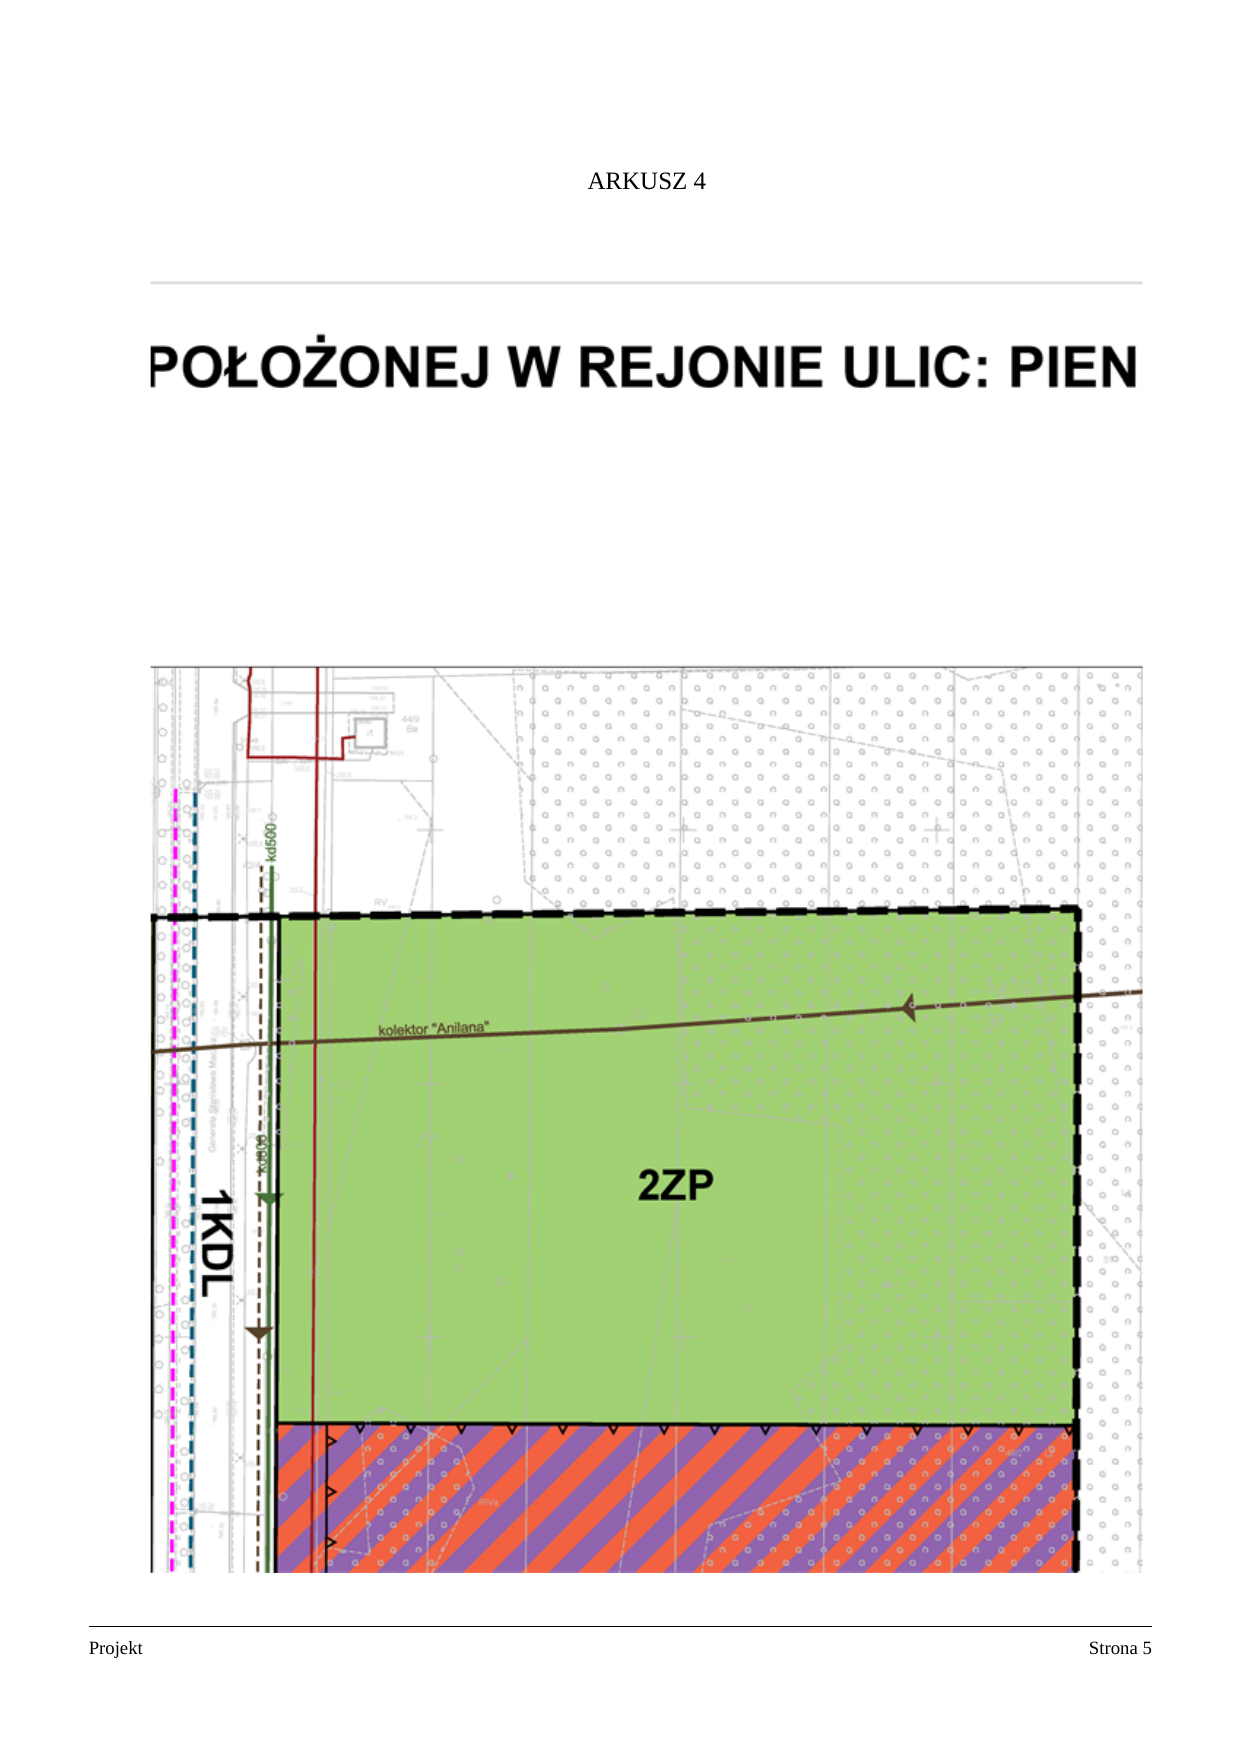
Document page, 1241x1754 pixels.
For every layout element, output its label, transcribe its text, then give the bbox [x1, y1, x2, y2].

text ARKUSZ 4 [118, 166, 1152, 195]
picture [150, 207, 1143, 1573]
